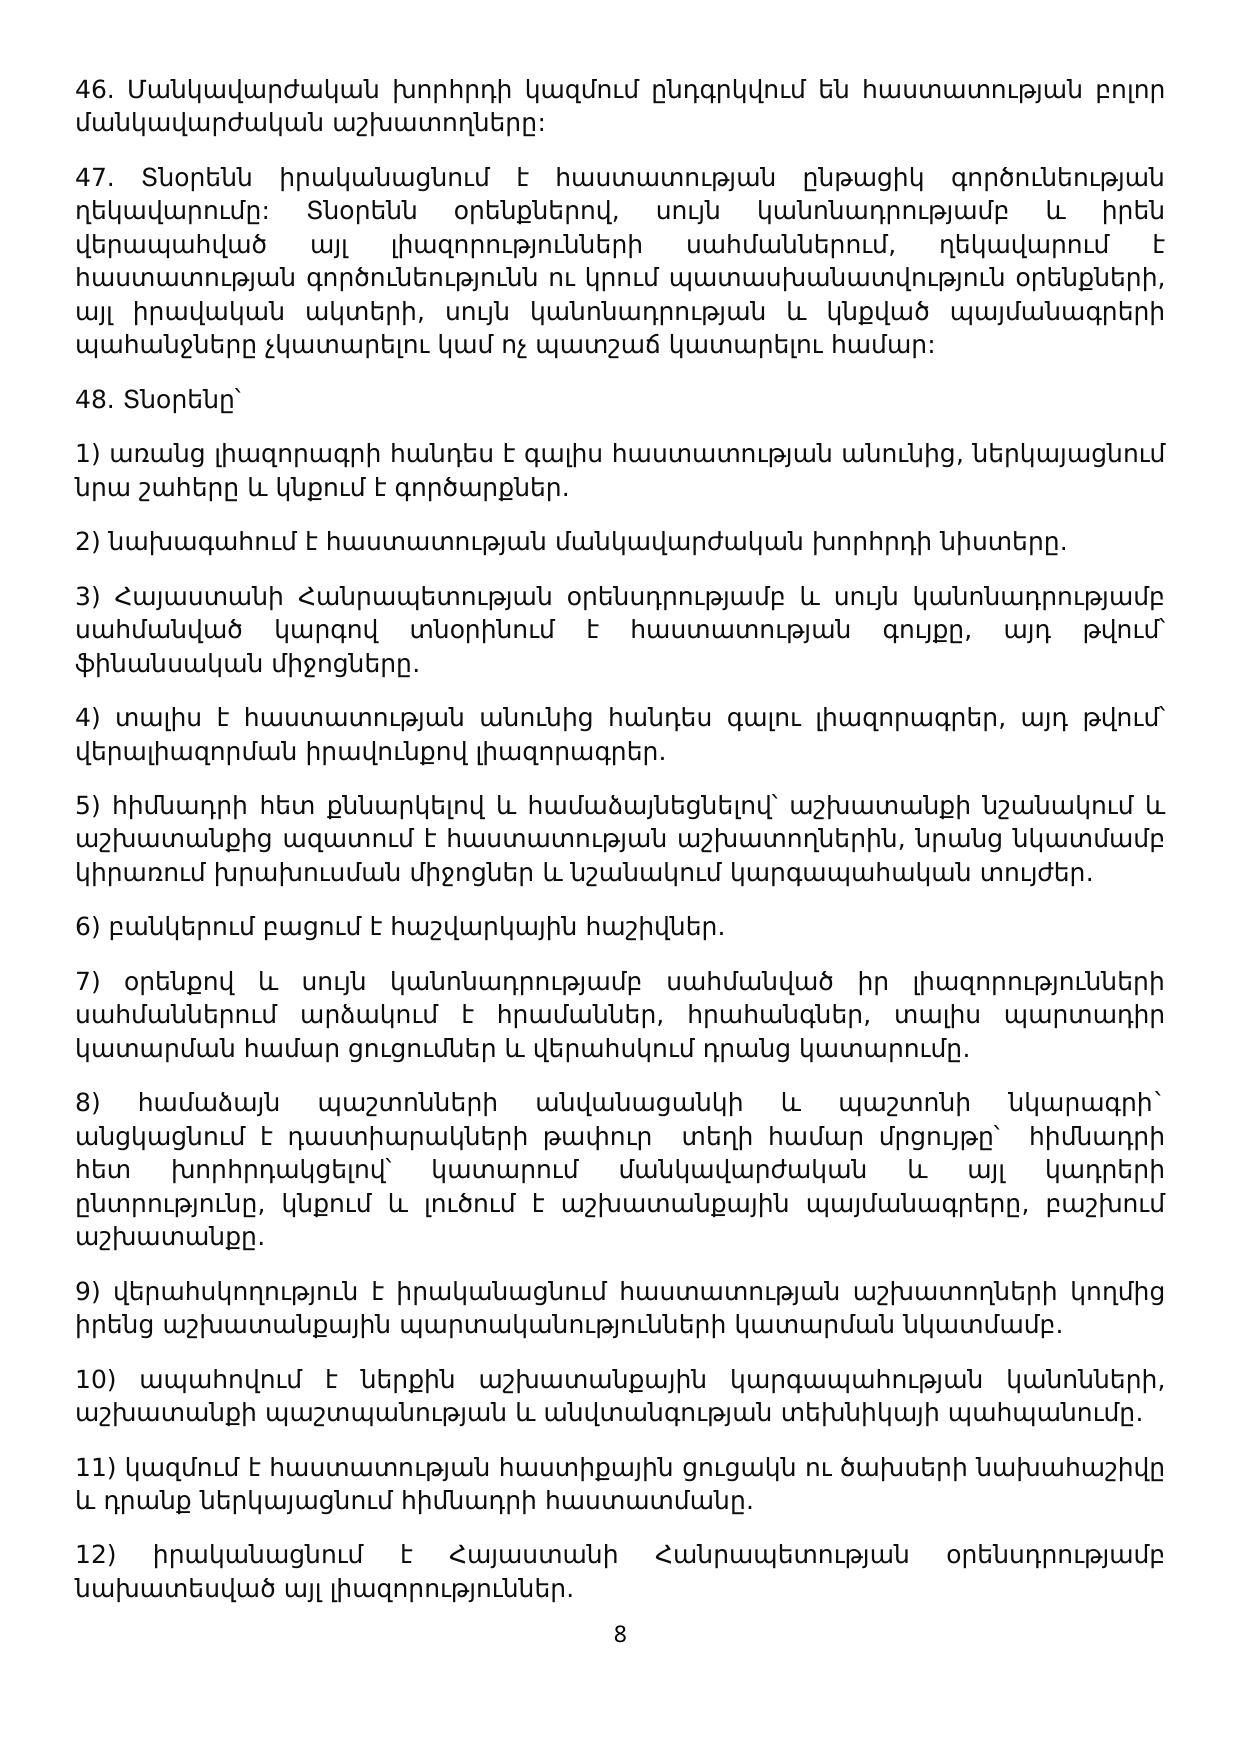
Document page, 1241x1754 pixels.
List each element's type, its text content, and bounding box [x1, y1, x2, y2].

text 2) նախագահում է հաստատության մանկավարժական խորհրդի նիստերը. [75, 527, 1165, 556]
text 9) վերահսկողություն է իրականացնում հաստատության աշխատողների կողմից իրենց աշխատանքային պարտականությունների կատարման նկատմամբ. [75, 1277, 1165, 1339]
text 10) ապահովում է ներքին աշխատանքային կարգապահության կանոնների, աշխատանքի պաշտպանության և անվտանգության տեխնիկայի պահպանումը. [75, 1365, 1165, 1427]
text 6) բանկերում բացում է հաշվարկային հաշիվներ. [75, 912, 1165, 942]
text 12) իրականացնում է Հայաստանի Հանրապետության օրենսդրությամբ նախատեսված այլ լիազորություններ. [75, 1541, 1165, 1603]
text 8) համաձայն պաշտոնների անվանացանկի և պաշտոնի նկարագրի` անցկացնում է դաստիարակների թափուր տեղի համար մրցույթը՝ հիմնադրի հետ խորհրդակցելով՝ կատարում մանկավարժական և այլ կադրերի ընտրությունը, կնքում և լուծում է աշխատանքային պայմանագրերը, բաշխում աշխատանքը. [75, 1088, 1165, 1252]
text 11) կազմում է հաստատության հաստիքային ցուցակն ու ծախսերի նախահաշիվը և դրանք ներկայացնում հիմնադրի հաստատմանը. [75, 1453, 1165, 1515]
text 47. Տնօրենն իրականացնում է հաստատության ընթացիկ գործունեության ղեկավարումը: Տնօրենն օրենքներով, սույն կանոնադրությամբ և իրեն վերապահված այլ լիազորությունների սահմաններում, ղեկավարում է հաստատության գործունեությունն ու կրում պատասխանատվություն օրենքների, այլ իրավական ակտերի, սույն կանոնադրության և կնքված պայմանագրերի պահանջները չկատարելու կամ ոչ պատշաճ կատարելու համար: [75, 163, 1165, 360]
text 4) տալիս է հաստատության անունից հանդես գալու լիազորագրեր, այդ թվում՝ վերալիազորման իրավունքով լիազորագրեր. [75, 703, 1165, 766]
text 46. Մանկավարժական խորհրդի կազմում ընդգրկվում են հաստատության բոլոր մանկավարժական աշխատողները: [75, 75, 1165, 138]
text 3) Հայաստանի Հանրապետության օրենսդրությամբ և սույն կանոնադրությամբ սահմանված կարգով տնօրինում է հաստատության գույքը, այդ թվում՝ ֆինանսական միջոցները. [75, 582, 1165, 678]
text 5) հիմնադրի հետ քննարկելով և համաձայնեցնելով՝ աշխատանքի նշանակում և աշխատանքից ազատում է հաստատության աշխատողներին, նրանց նկատմամբ կիրառում խրախուսման միջոցներ և նշանակում կարգապահական տույժեր. [75, 791, 1165, 887]
text 7) օրենքով և սույն կանոնադրությամբ սահմանված իր լիազորությունների սահմաններում արձակում է հրամաններ, հրահանգներ, տալիս պարտադիր կատարման համար ցուցումներ և վերահսկում դրանց կատարումը. [75, 967, 1165, 1063]
text 1) առանց լիազորագրի հանդես է գալիս հաստատության անունից, ներկայացնում նրա շահերը և կնքում է գործարքներ. [75, 439, 1165, 502]
text 48. Տնօրենը՝ [75, 385, 1165, 414]
